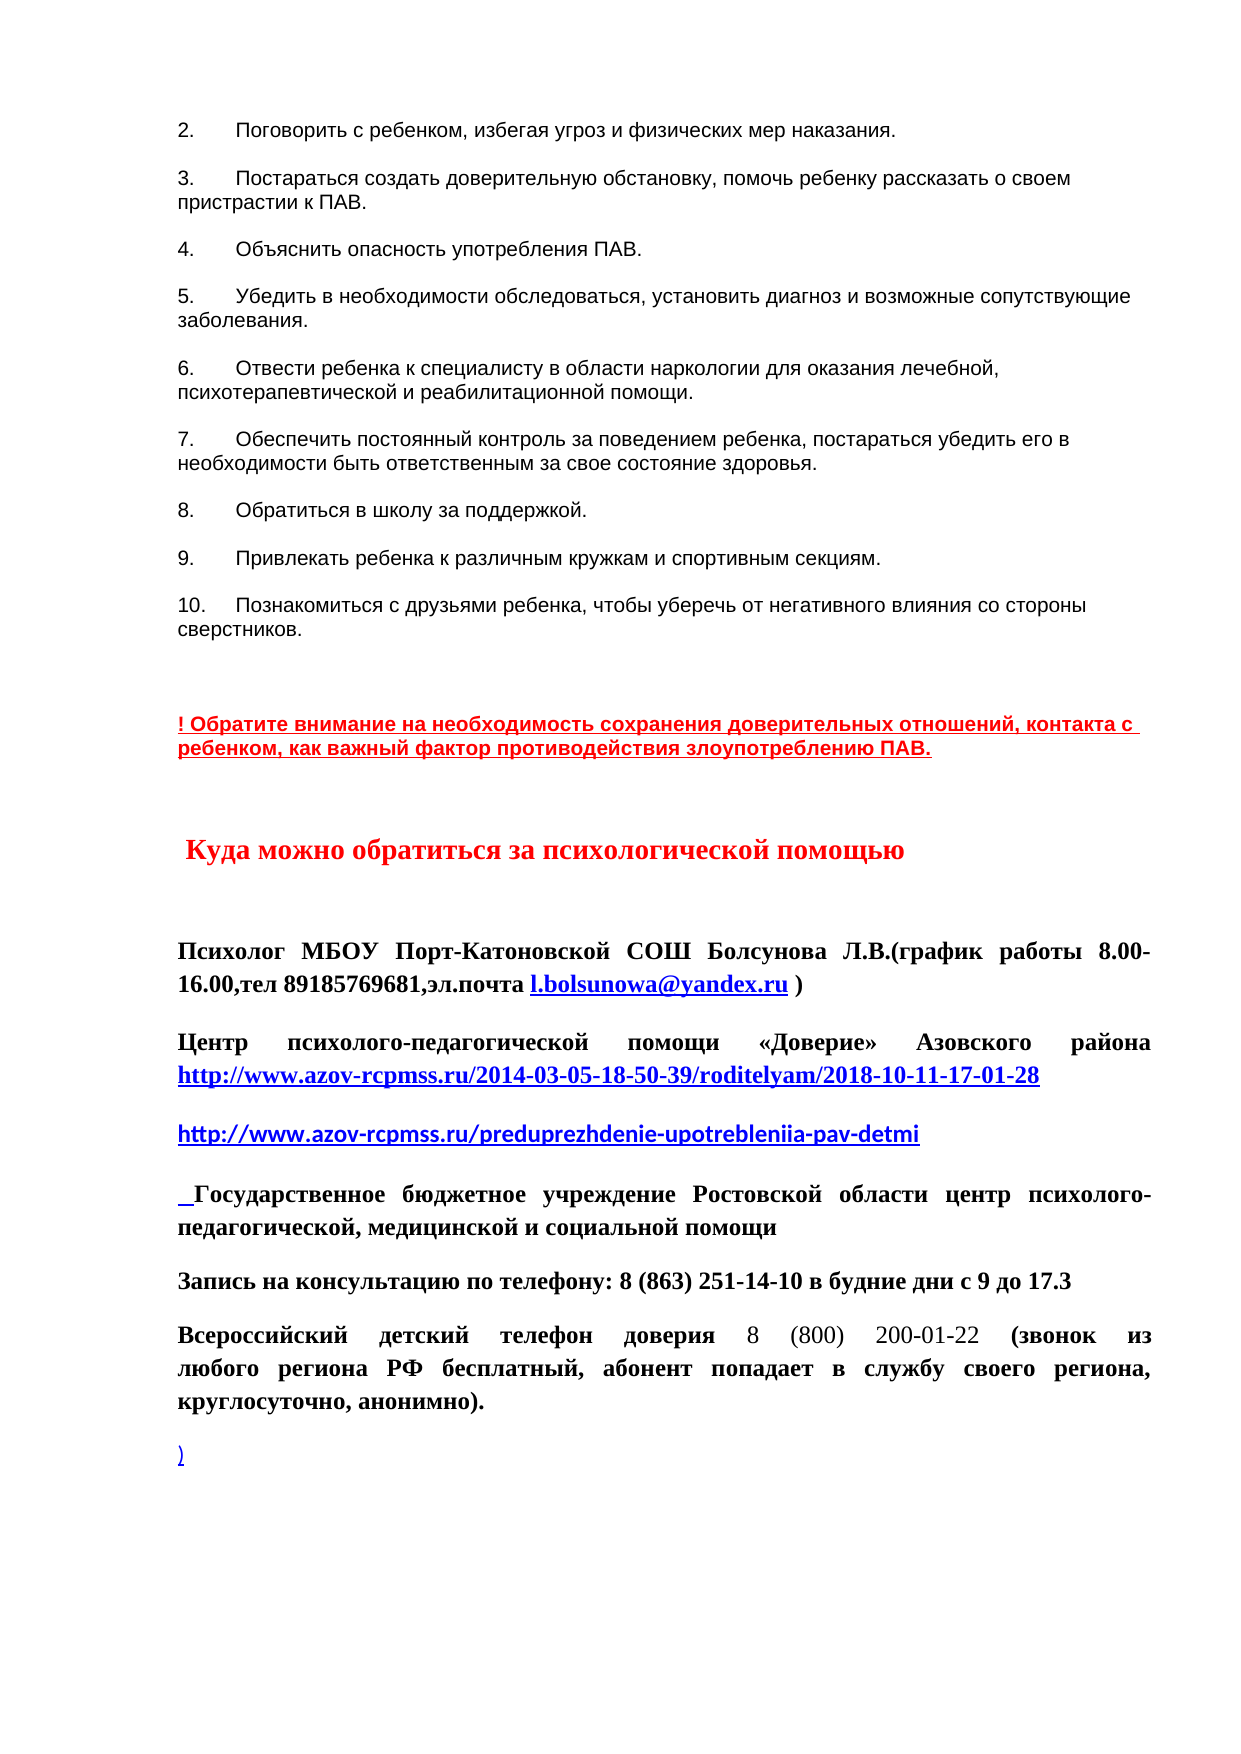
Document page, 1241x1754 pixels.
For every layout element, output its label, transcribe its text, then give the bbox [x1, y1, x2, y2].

text 9. Привлекать ребенка к различным кружкам и спортивным секциям. [177, 546, 1152, 570]
text 10. Познакомиться с друзьями ребенка, чтобы уберечь от негативного влияния со стороны сверстников. [177, 593, 1152, 641]
text Куда можно обратиться за психологической помощью [177, 832, 1152, 865]
text 8. Обратиться в школу за поддержкой. [177, 498, 1152, 522]
text Всероссийский детский телефон доверия 8 (800) 200-01-22 (звонок из любого региона РФ бесплатный, абонент попадает в службу своего региона, круглосуточно, анонимно). [177, 1320, 1152, 1415]
text ) [177, 1440, 1152, 1468]
text Запись на консультацию по телефону: 8 (863) 251-14-10 в будние дни с 9 до 17.3 [177, 1266, 1152, 1295]
text http://www.azov-rcpmss.ru/preduprezhdenie-upotrebleniia-pav-detmi [177, 1118, 1152, 1149]
text 2. Поговорить с ребенком, избегая угроз и физических мер наказания. [177, 118, 1152, 142]
text 3. Постараться создать доверительную обстановку, помочь ребенку рассказать о своем пристрастии к ПАВ. [177, 166, 1152, 213]
text 4. Объяснить опасность употребления ПАВ. [177, 237, 1152, 261]
text Государственное бюджетное учреждение Ростовской области центр психолого-педагогической, медицинской и социальной помощи [177, 1179, 1152, 1241]
text ! Обратите внимание на необходимость сохранения доверительных отношений, контакта с ребенком, как важный фактор противодействия злоупотреблению ПАВ. [177, 712, 1152, 760]
text 7. Обеспечить постоянный контроль за поведением ребенка, постараться убедить его в необходимости быть ответственным за свое состояние здоровья. [177, 427, 1152, 475]
text Психолог МБОУ Порт-Катоновской СОШ Болсунова Л.В.(график работы 8.00-16.00,тел 89185769681,эл.почта l.bolsunowa@yandex.ru ) [177, 936, 1152, 998]
text 5. Убедить в необходимости обследоваться, установить диагноз и возможные сопутствующие заболевания. [177, 284, 1152, 332]
text Центр психолого-педагогической помощи «Доверие» Азовского района http://www.azov-rcpmss.ru/2014-03-05-18-50-39/roditelyam/2018-10-11-17-01-28 [177, 1027, 1152, 1089]
text 6. Отвести ребенка к специалисту в области наркологии для оказания лечебной, психотерапевтической и реабилитационной помощи. [177, 356, 1152, 403]
